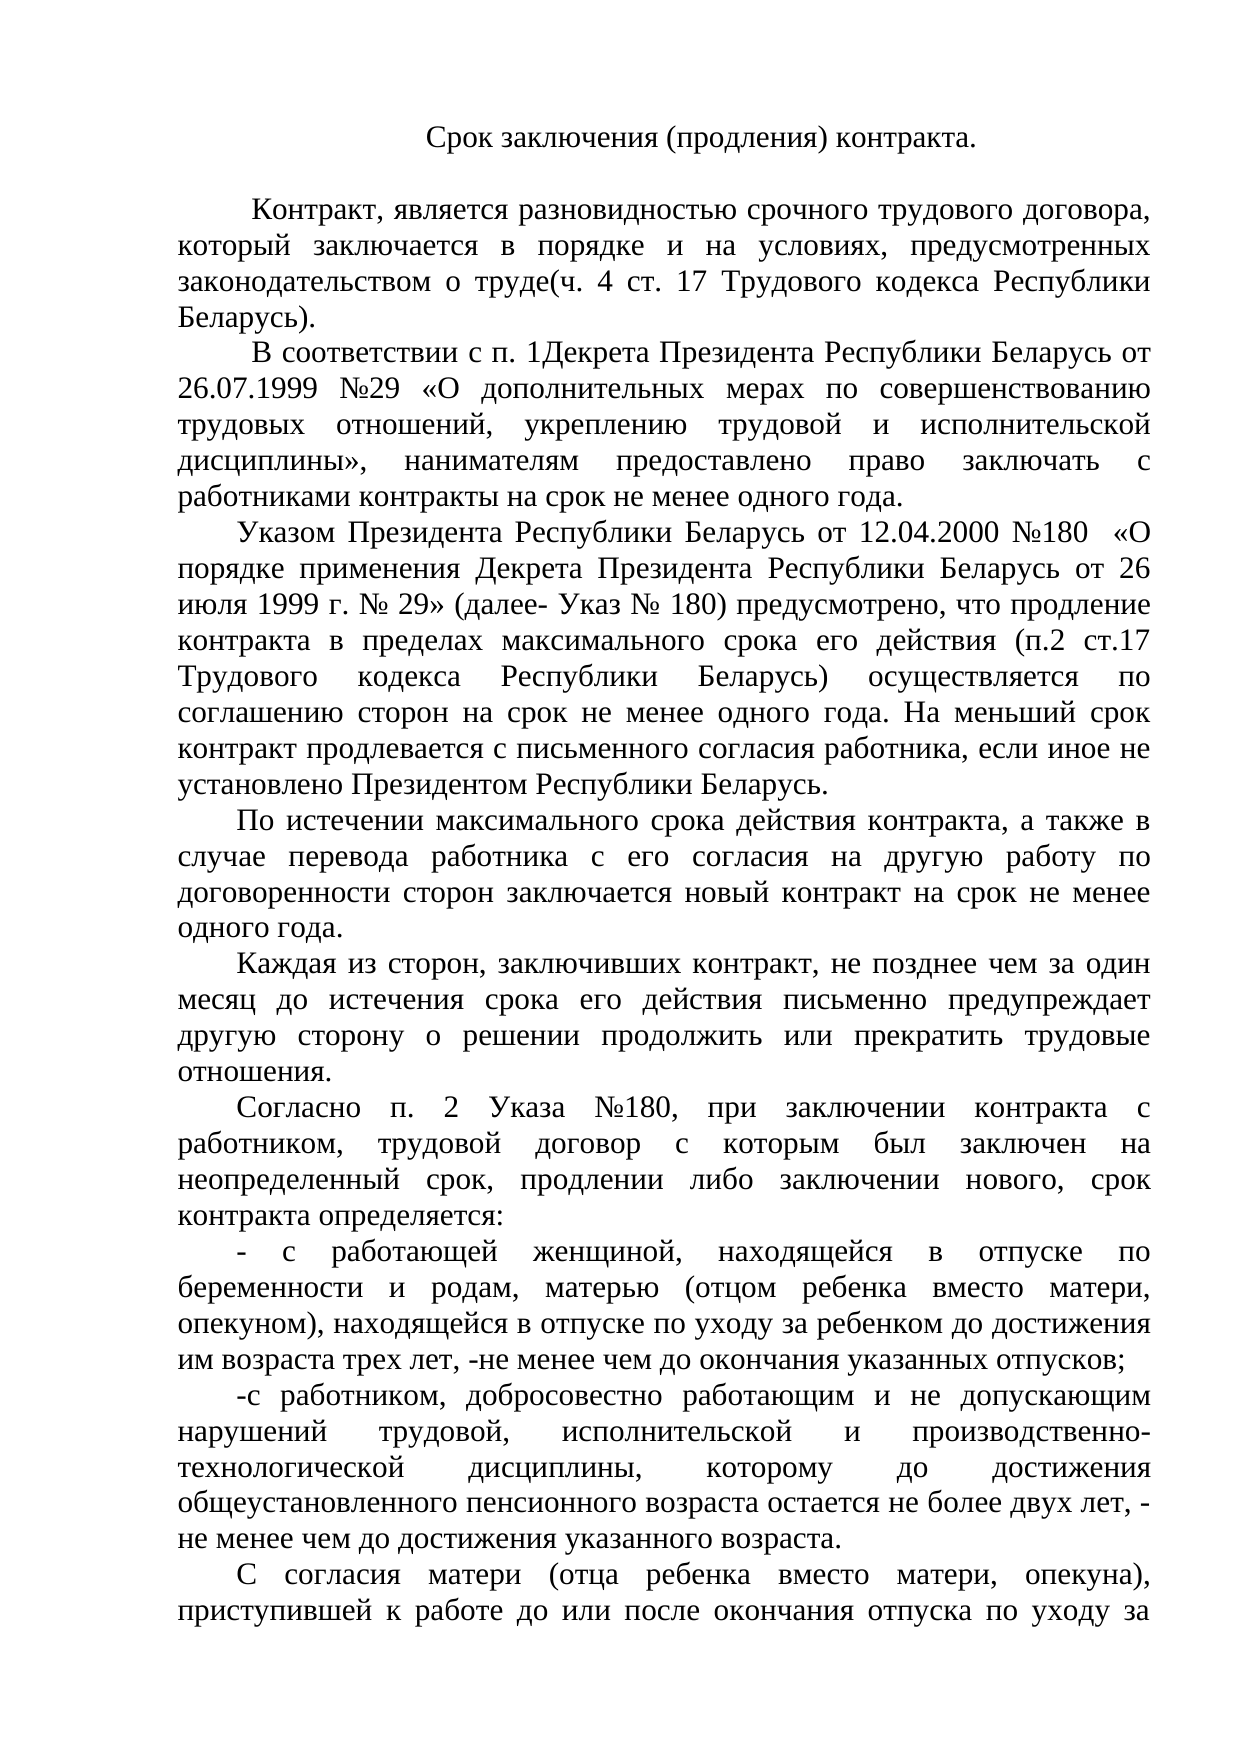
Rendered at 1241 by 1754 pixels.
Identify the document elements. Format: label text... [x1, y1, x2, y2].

text - с работающей женщиной, находящейся в отпуске по беременности и родам, матерью (отцом ребенка вместо матери, опекуном), находящейся в отпуске по уходу за ребенком до достижения им возраста трех лет, -не менее чем до окончания указанных отпусков; [177, 1232, 1152, 1376]
text По истечении максимального срока действия контракта, а также в случае перевода работника с его согласия на другую работу по договоренности сторон заключается новый контракт на срок не менее одного года. [177, 801, 1152, 945]
text Указом Президента Республики Беларусь от 12.04.2000 №180 «О порядке применения Декрета Президента Республики Беларусь от 26 июля . № 29» (далее- Указ № 180) предусмотрено, что продление контракта в пределах максимального срока его действия (п.2 ст.17 Трудового кодекса Республики Беларусь) осуществляется по соглашению сторон на срок не менее одного года. На меньший срок контракт продлевается с письменного согласия работника, если иное не установлено Президентом Республики Беларусь. [177, 513, 1152, 801]
text Каждая из сторон, заключивших контракт, не позднее чем за один месяц до истечения срока его действия письменно предупреждает другую сторону о решении продолжить или прекратить трудовые отношения. [177, 945, 1152, 1088]
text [177, 1556, 1152, 1627]
text Контракт, является разновидностью срочного трудового договора, который заключается в порядке и на условиях, предусмотренных законодательством о труде(ч. 4 ст. 17 Трудового кодекса Республики Беларусь). [177, 190, 1152, 334]
text Согласно п. 2 Указа №180, при заключении контракта с работником, трудовой договор с которым был заключен на неопределенный срок, продлении либо заключении нового, срок контракта определяется: [177, 1088, 1152, 1232]
text В соответствии с п. 1Декрета Президента Республики Беларусь от 26.07.1999 №29 «О дополнительных мерах по совершенствованию трудовых отношений, укреплению трудовой и исполнительской дисциплины», нанимателям предоставлено право заключать с работниками контракты на срок не менее одного года. [177, 334, 1152, 513]
text Срок заключения (продления) контракта. [177, 118, 1152, 154]
text -с работником, добросовестно работающим и не допускающим нарушений трудовой, исполнительской и производственно-технологической дисциплины, которому до достижения общеустановленного пенсионного возраста остается не более двух лет, - не менее чем до достижения указанного возраста. [177, 1376, 1152, 1556]
